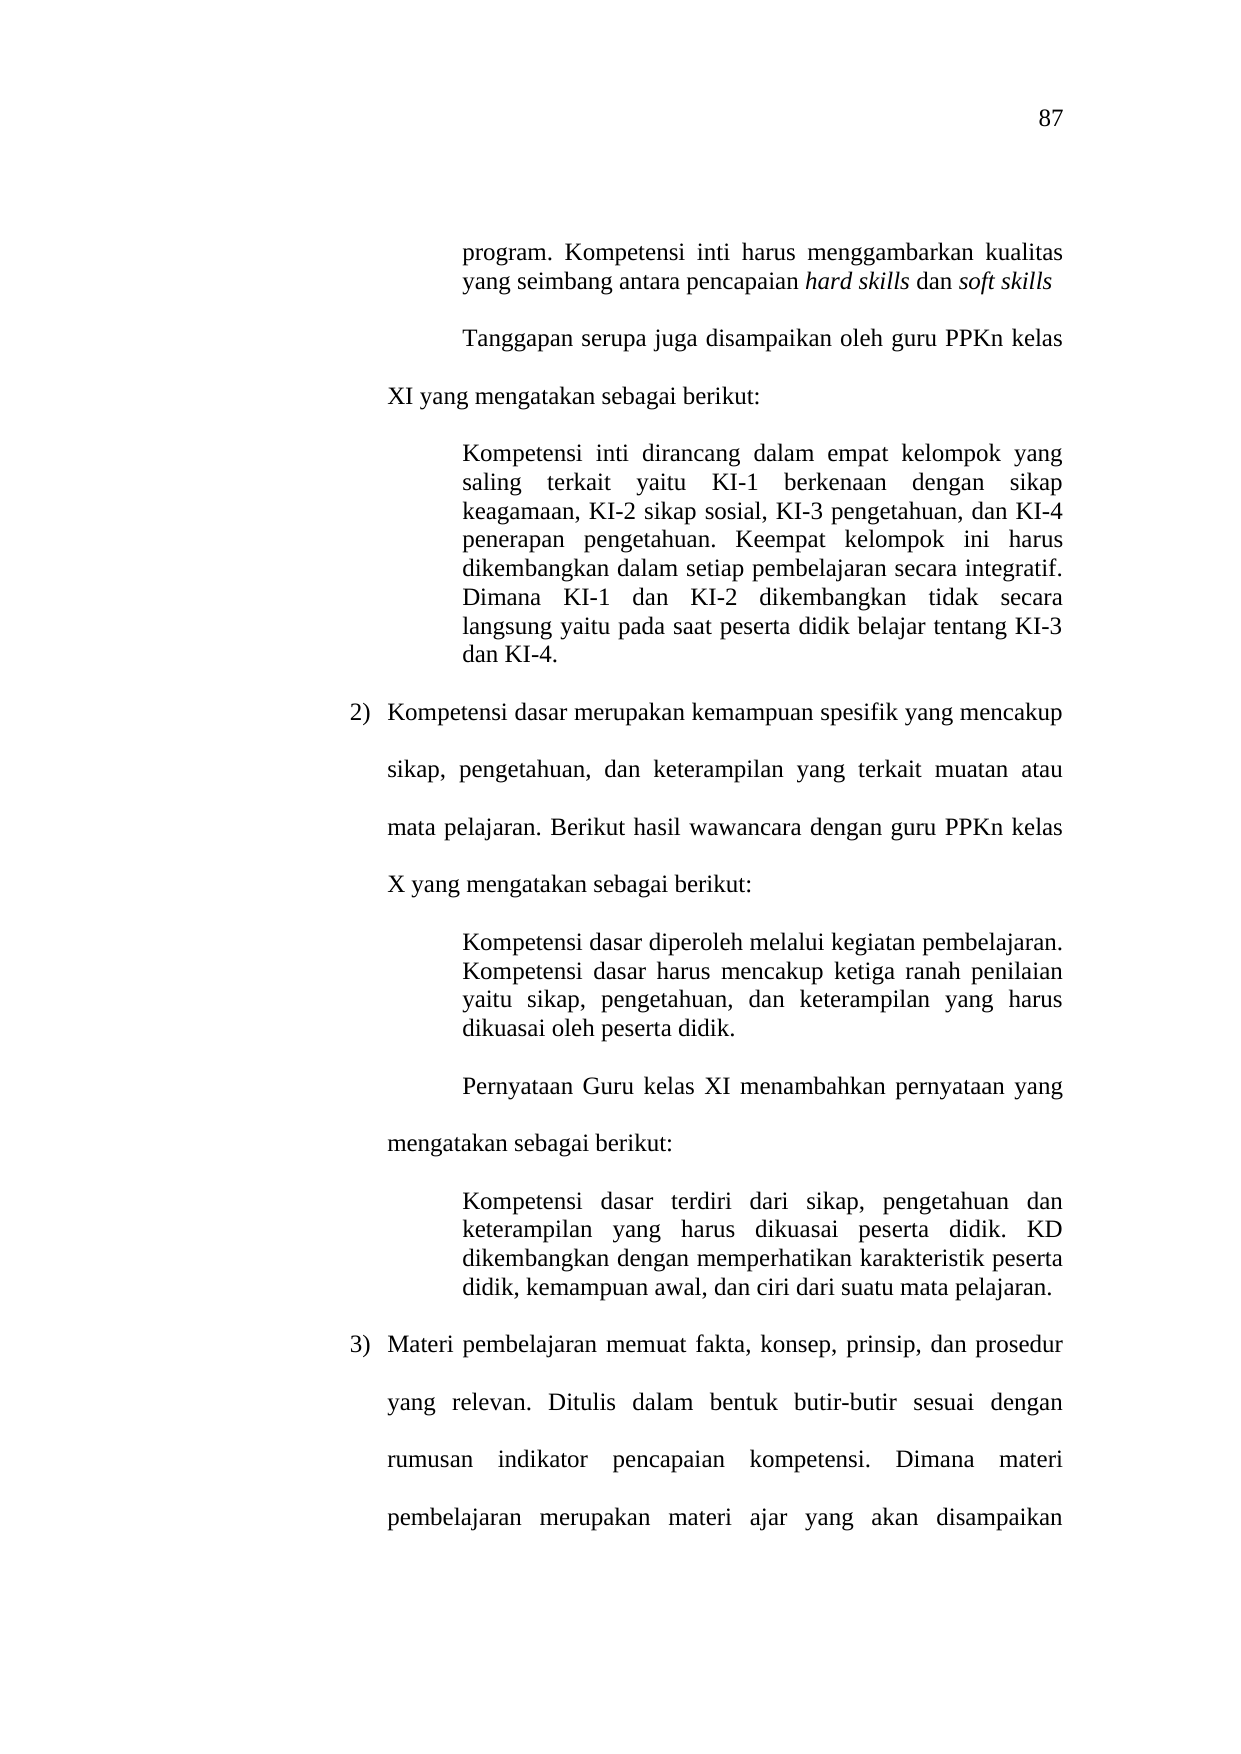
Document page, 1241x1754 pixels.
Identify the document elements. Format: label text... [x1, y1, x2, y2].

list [462, 237, 1063, 294]
list Kompetensi inti dirancang dalam empat kelompok yang saling terkait yaitu KI-1 berkenaan dengan sikap keagamaan, KI-2 sikap sosial, KI-3 pengetahuan, dan KI-4 penerapan pengetahuan. Keempat kelompok ini harus dikembangkan dalam setiap pembelajaran secara integratif. Dimana KI-1 dan KI-2 dikembangkan tidak secara langsung yaitu pada saat peserta didik belajar tentang KI-3 dan KI-4. [462, 438, 1063, 668]
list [349, 1329, 1063, 1531]
list Kompetensi dasar diperoleh melalui kegiatan pembelajaran. Kompetensi dasar harus mencakup ketiga ranah penilaian yaitu sikap, pengetahuan, dan keterampilan yang harus dikuasai oleh peserta didik. [462, 927, 1063, 1042]
list Pernyataan Guru kelas XI menambahkan pernyataan yang mengatakan sebagai berikut: [387, 1071, 1063, 1157]
list Tanggapan serupa juga disampaikan oleh guru PPKn kelas XI yang mengatakan sebagai berikut: [387, 323, 1063, 409]
list Kompetensi dasar terdiri dari sikap, pengetahuan dan keterampilan yang harus dikuasai peserta didik. KD dikembangkan dengan memperhatikan karakteristik peserta didik, kemampuan awal, dan ciri dari suatu mata pelajaran. [462, 1186, 1063, 1301]
list Kompetensi dasar merupakan kemampuan spesifik yang mencakup sikap, pengetahuan, dan keterampilan yang terkait muatan atau mata pelajaran. Berikut hasil wawancara dengan guru PPKn kelas X yang mengatakan sebagai berikut: [349, 697, 1063, 898]
